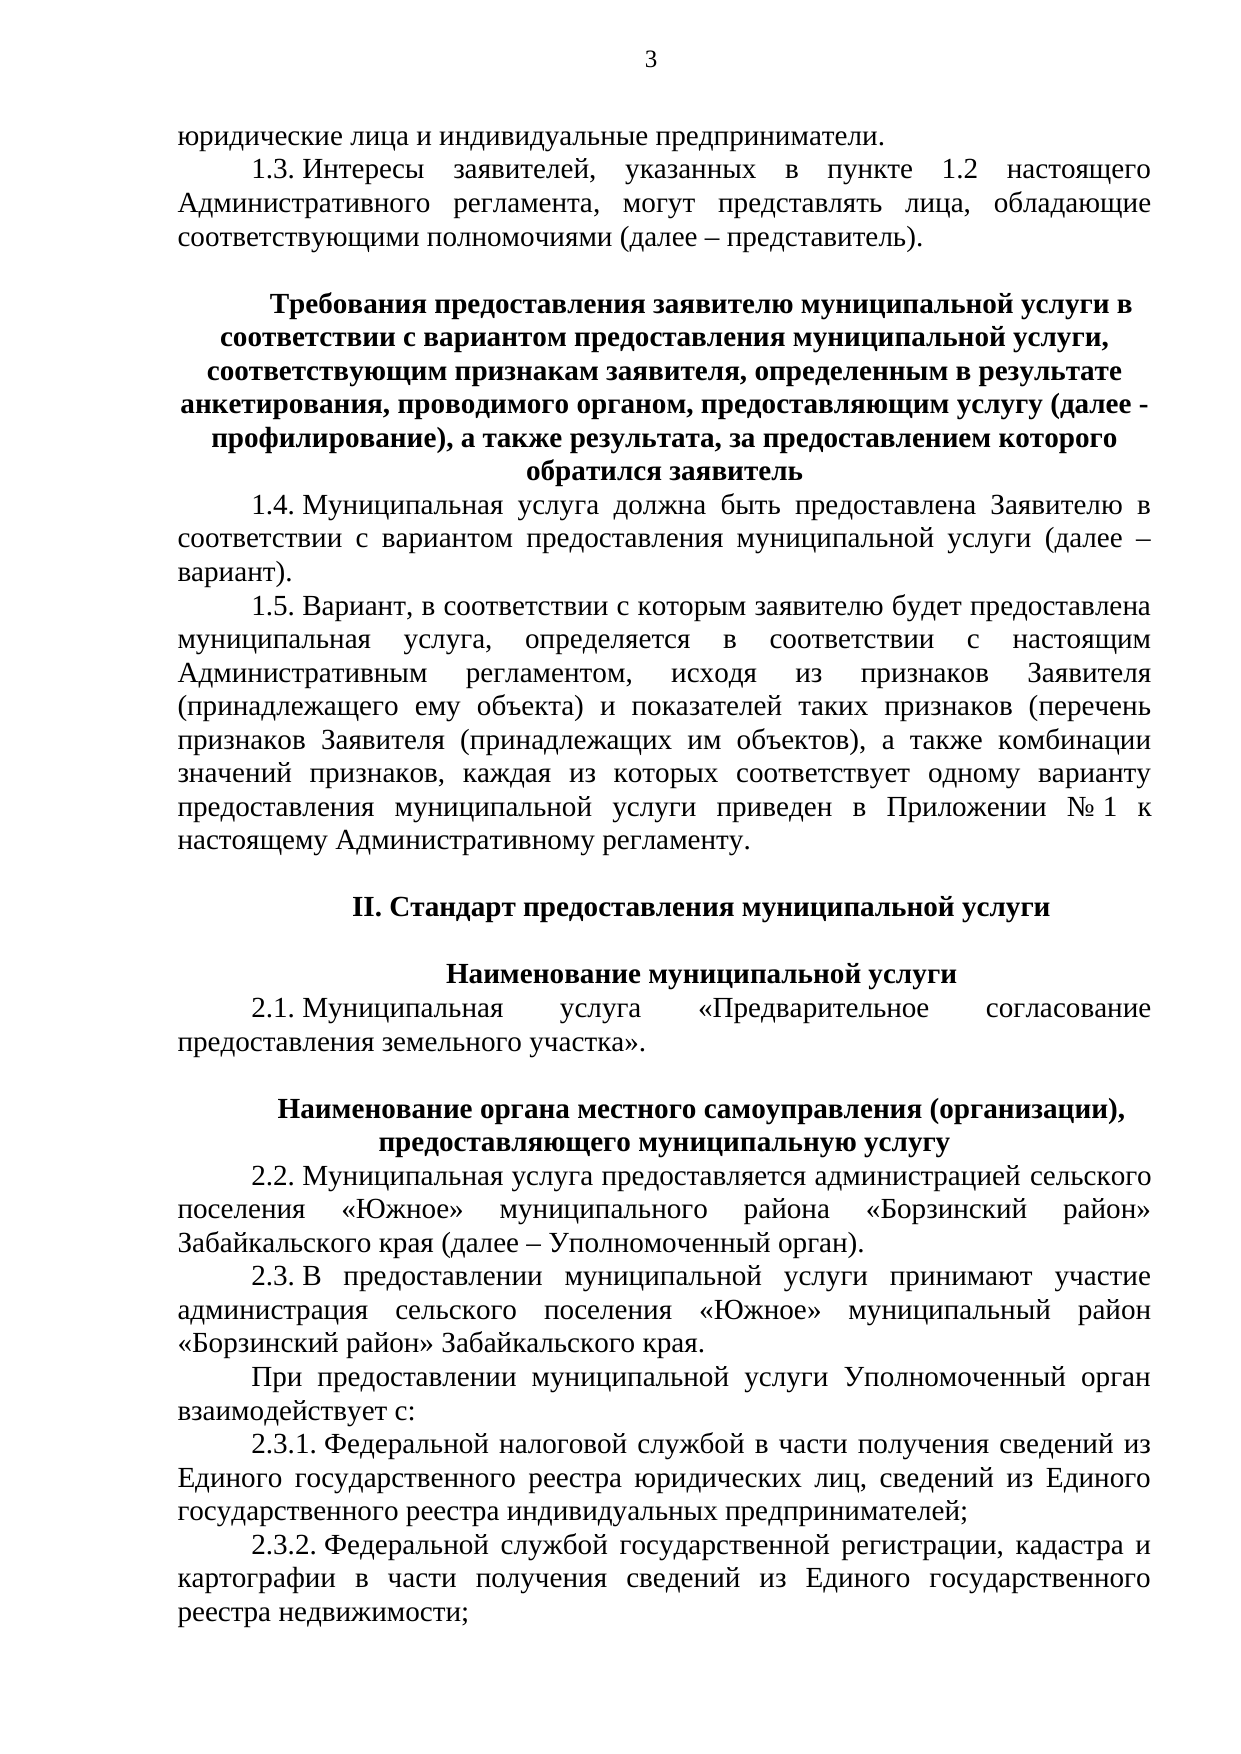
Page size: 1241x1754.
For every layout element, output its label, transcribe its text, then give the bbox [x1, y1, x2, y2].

text Наименование муниципальной услуги [177, 957, 1152, 990]
text 2.3.1. Федеральной налоговой службой в части получения сведений из Единого государственного реестра юридических лиц, сведений из Единого государственного реестра индивидуальных предпринимателей; [177, 1426, 1152, 1527]
text Требования предоставления заявителю муниципальной услуги в соответствии с вариантом предоставления муниципальной услуги, соответствующим признакам заявителя, определенным в результате анкетирования, проводимого органом, предоставляющим услугу (далее - профилирование), а также результата, за предоставлением которого обратился заявитель [177, 286, 1152, 487]
text II. Стандарт предоставления муниципальной услуги [177, 889, 1152, 923]
text Наименование органа местного самоуправления (организации), предоставляющего муниципальную услугу [177, 1091, 1152, 1158]
text 1.3. Интересы заявителей, указанных в пункте 1.2 настоящего Административного регламента, могут представлять лица, обладающие соответствующими полномочиями (далее – представитель). [177, 152, 1152, 252]
text 2.3.2. Федеральной службой государственной регистрации, кадастра и картографии в части получения сведений из Единого государственного реестра недвижимости; [177, 1527, 1152, 1627]
text При предоставлении муниципальной услуги Уполномоченный орган взаимодействует с: [177, 1359, 1152, 1426]
text 1.5. Вариант, в соответствии с которым заявителю будет предоставлена муниципальная услуга, определяется в соответствии с настоящим Административным регламентом, исходя из признаков Заявителя (принадлежащего ему объекта) и показателей таких признаков (перечень признаков Заявителя (принадлежащих им объектов), а также комбинации значений признаков, каждая из которых соответствует одному варианту предоставления муниципальной услуги приведен в Приложении № 1 к настоящему Административному регламенту. [177, 588, 1152, 856]
text 2.3. В предоставлении муниципальной услуги принимают участие администрация сельского поселения «Южное» муниципальный район «Борзинский район» Забайкальского края. [177, 1258, 1152, 1359]
text 1.4. Муниципальная услуга должна быть предоставлена Заявителю в соответствии с вариантом предоставления муниципальной услуги (далее – вариант). [177, 487, 1152, 588]
text 2.1. Муниципальная услуга «Предварительное согласование предоставления земельного участка». [177, 990, 1152, 1057]
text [177, 118, 1152, 152]
text 2.2. Муниципальная услуга предоставляется администрацией сельского поселения «Южное» муниципального района «Борзинский район» Забайкальского края (далее – Уполномоченный орган). [177, 1158, 1152, 1258]
